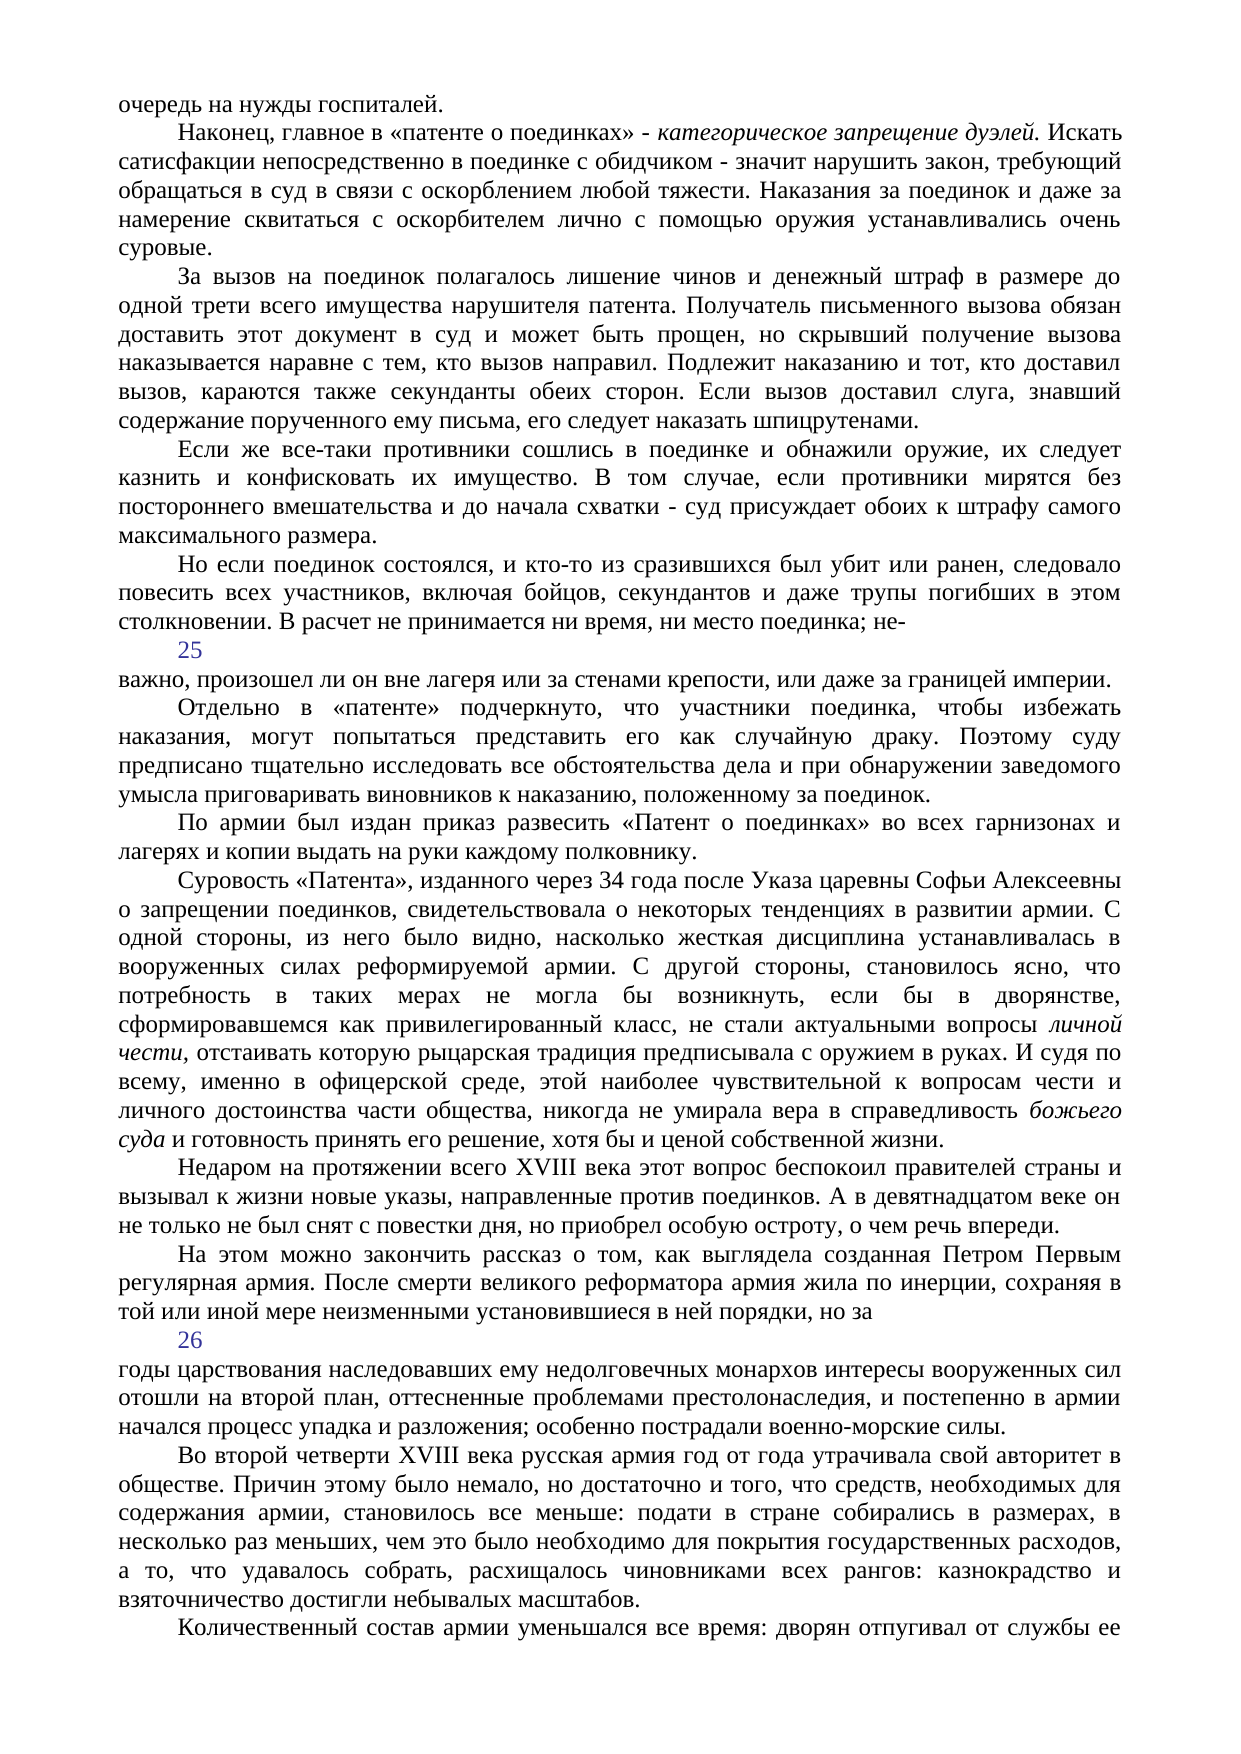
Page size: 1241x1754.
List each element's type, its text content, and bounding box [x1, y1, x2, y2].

text 25 [118, 635, 1122, 664]
text По армии был издан приказ развесить «Патент о поединках» во всех гарнизонах и лагерях и копии выдать на руки каждому полковнику. [118, 807, 1122, 865]
text На этом можно закончить рассказ о том, как выглядела созданная Петром Первым регулярная армия. После смерти великого реформатора армия жила по инерции, сохраняя в той или иной мере неизменными установившиеся в ней порядки, но за [118, 1239, 1122, 1325]
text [118, 89, 1122, 117]
text Во второй четверти XVIII века русская армия год от года утрачивала свой авторитет в обществе. Причин этому было немало, но достаточно и того, что средств, необходимых для содержания армии, становилось все меньше: подати в стране собирались в размерах, в несколько раз меньших, чем это было необходимо для покрытия государственных расходов, а то, что удавалось собрать, расхищалось чиновниками всех рангов: казнокрадство и взяточничество достигли небывалых масштабов. [118, 1440, 1122, 1612]
text Но если поединок состоялся, и кто-то из сразившихся был убит или ранен, следовало повесить всех участников, включая бойцов, секундантов и даже трупы погибших в этом столкновении. В расчет не принимается ни время, ни место поединка; не- [118, 549, 1122, 635]
text Отдельно в «патенте» подчеркнуто, что участники поединка, чтобы избежать наказания, могут попытаться представить его как случайную драку. Поэтому суду предписано тщательно исследовать все обстоятельства дела и при обнаружении заведомого умысла приговаривать виновников к наказанию, положенному за поединок. [118, 692, 1122, 807]
text Наконец, главное в «патенте о поединках» - категорическое запрещение дуэлей. Искать сатисфакции непосредственно в поединке с обидчиком - значит нарушить закон, требующий обращаться в суд в связи с оскорблением любой тяжести. Наказания за поединок и даже за намерение сквитаться с оскорбителем лично с помощью оружия устанавливались очень суровые. [118, 117, 1122, 261]
text Если же все-таки противники сошлись в поединке и обнажили оружие, их следует казнить и конфисковать их имущество. В том случае, если противники мирятся без постороннего вмешательства и до начала схватки - суд присуждает обоих к штрафу самого максимального размера. [118, 434, 1122, 549]
text За вызов на поединок полагалось лишение чинов и денежный штраф в размере до одной трети всего имущества нарушителя патента. Получатель письменного вызова обязан доставить этот документ в суд и может быть прощен, но скрывший получение вызова наказывается наравне с тем, кто вызов направил. Подлежит наказанию и тот, кто доставил вызов, караются также секунданты обеих сторон. Если вызов доставил слуга, знавший содержание порученного ему письма, его следует наказать шпицрутенами. [118, 261, 1122, 434]
text важно, произошел ли он вне лагеря или за стенами крепости, или даже за границей империи. [118, 664, 1122, 692]
text 26 [118, 1325, 1122, 1354]
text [118, 1612, 1122, 1641]
text Недаром на протяжении всего XVIII века этот вопрос беспокоил правителей страны и вызывал к жизни новые указы, направленные против поединков. А в девятнадцатом веке он не только не был снят с повестки дня, но приобрел особую остроту, о чем речь впереди. [118, 1152, 1122, 1239]
text годы царствования наследовавших ему недолговечных монархов интересы вооруженных сил отошли на второй план, оттесненные проблемами престолонаследия, и постепенно в армии начался процесс упадка и разложения; особенно пострадали военно-морские силы. [118, 1354, 1122, 1440]
text Суровость «Патента», изданного через 34 года после Указа царевны Софьи Алексеевны о запрещении поединков, свидетельствовала о некоторых тенденциях в развитии армии. С одной стороны, из него было видно, насколько жесткая дисциплина устанавливалась в вооруженных силах реформируемой армии. С другой стороны, становилось ясно, что потребность в таких мерах не могла бы возникнуть, если бы в дворянстве, сформировавшемся как привилегированный класс, не стали актуальными вопросы личной чести, отстаивать которую рыцарская традиция предписывала с оружием в руках. И судя по всему, именно в офицерской среде, этой наиболее чувствительной к вопросам чести и личного достоинства части общества, никогда не умирала вера в справедливость божьего суда и готовность принять его решение, хотя бы и ценой собственной жизни. [118, 865, 1122, 1152]
